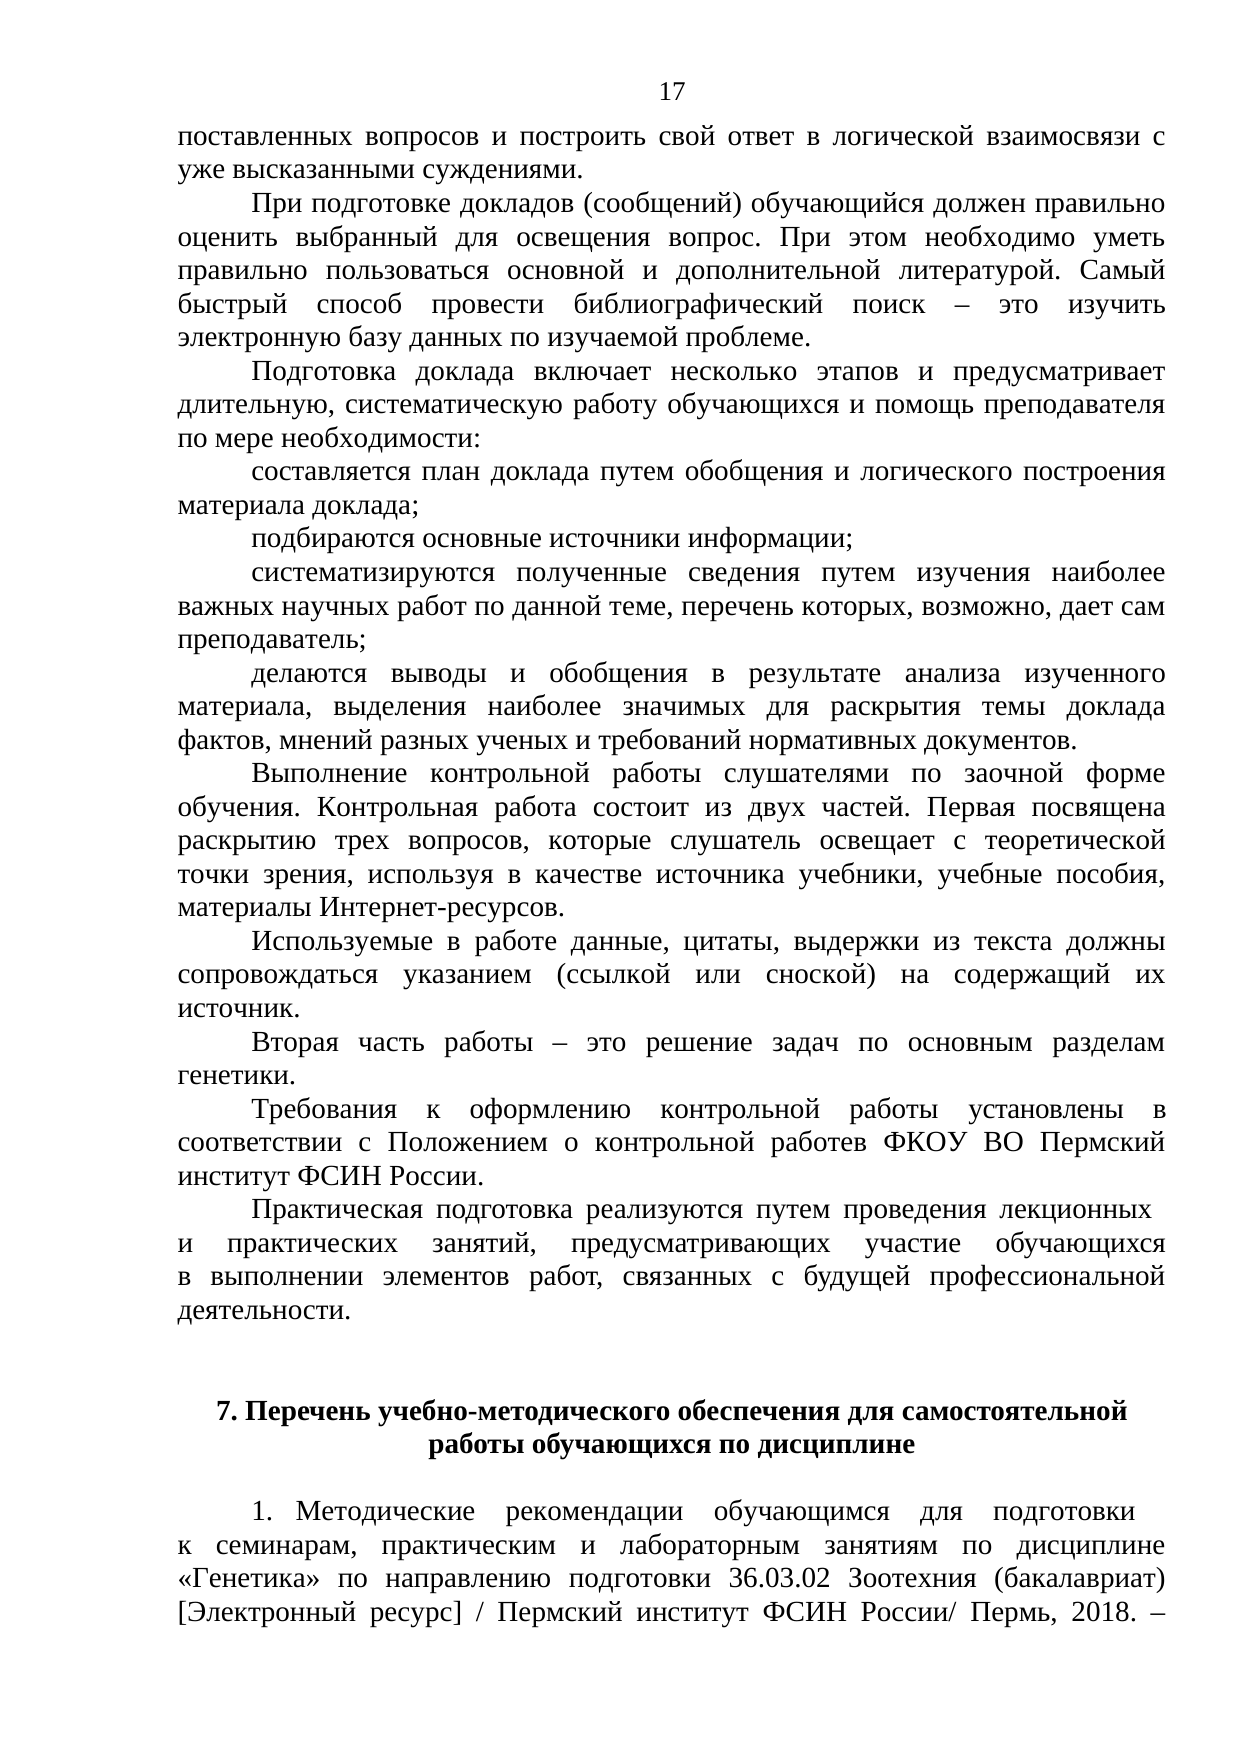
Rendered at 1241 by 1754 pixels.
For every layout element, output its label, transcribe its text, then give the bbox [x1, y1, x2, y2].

text делаются выводы и обобщения в результате анализа изученного материала, выделения наиболее значимых для раскрытия темы доклада фактов, мнений разных ученых и требований нормативных документов. [177, 655, 1166, 755]
text Используемые в работе данные, цитаты, выдержки из текста должны сопровождаться указанием (ссылкой или сноской) на содержащий их источник. [177, 923, 1166, 1024]
text 7. Перечень учебно-методического обеспечения для самостоятельной работы обучающихся по дисциплине [177, 1393, 1166, 1460]
text Подготовка доклада включает несколько этапов и предусматривает длительную, систематическую работу обучающихся и помощь преподавателя по мере необходимости: [177, 353, 1166, 453]
text подбираются основные источники информации; [177, 521, 1166, 554]
text При подготовке докладов (сообщений) обучающийся должен правильно оценить выбранный для освещения вопрос. При этом необходимо уметь правильно пользоваться основной и дополнительной литературой. Самый быстрый способ провести библиографический поиск – это изучить электронную базу данных по изучаемой проблеме. [177, 185, 1166, 353]
text Вторая часть работы – это решение задач по основным разделам генетики. [177, 1024, 1166, 1091]
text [177, 118, 1166, 185]
text Выполнение контрольной работы слушателями по заочной форме обучения. Контрольная работа состоит из двух частей. Первая посвящена раскрытию трех вопросов, которые слушатель освещает с теоретической точки зрения, используя в качестве источника учебники, учебные пособия, материалы Интернет-ресурсов. [177, 755, 1166, 923]
text Практическая подготовка реализуются путем проведения лекционных и практических занятий, предусматривающих участие обучающихся в выполнении элементов работ, связанных с будущей профессиональной деятельности. [177, 1191, 1166, 1326]
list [177, 1493, 1166, 1627]
text Требования к оформлению контрольной работы установлены в соответствии с Положением о контрольной работев ФКОУ ВО Пермский институт ФСИН России. [177, 1091, 1166, 1191]
text составляется план доклада путем обобщения и логического построения материала доклада; [177, 453, 1166, 521]
text систематизируются полученные сведения путем изучения наиболее важных научных работ по данной теме, перечень которых, возможно, дает сам преподаватель; [177, 554, 1166, 655]
